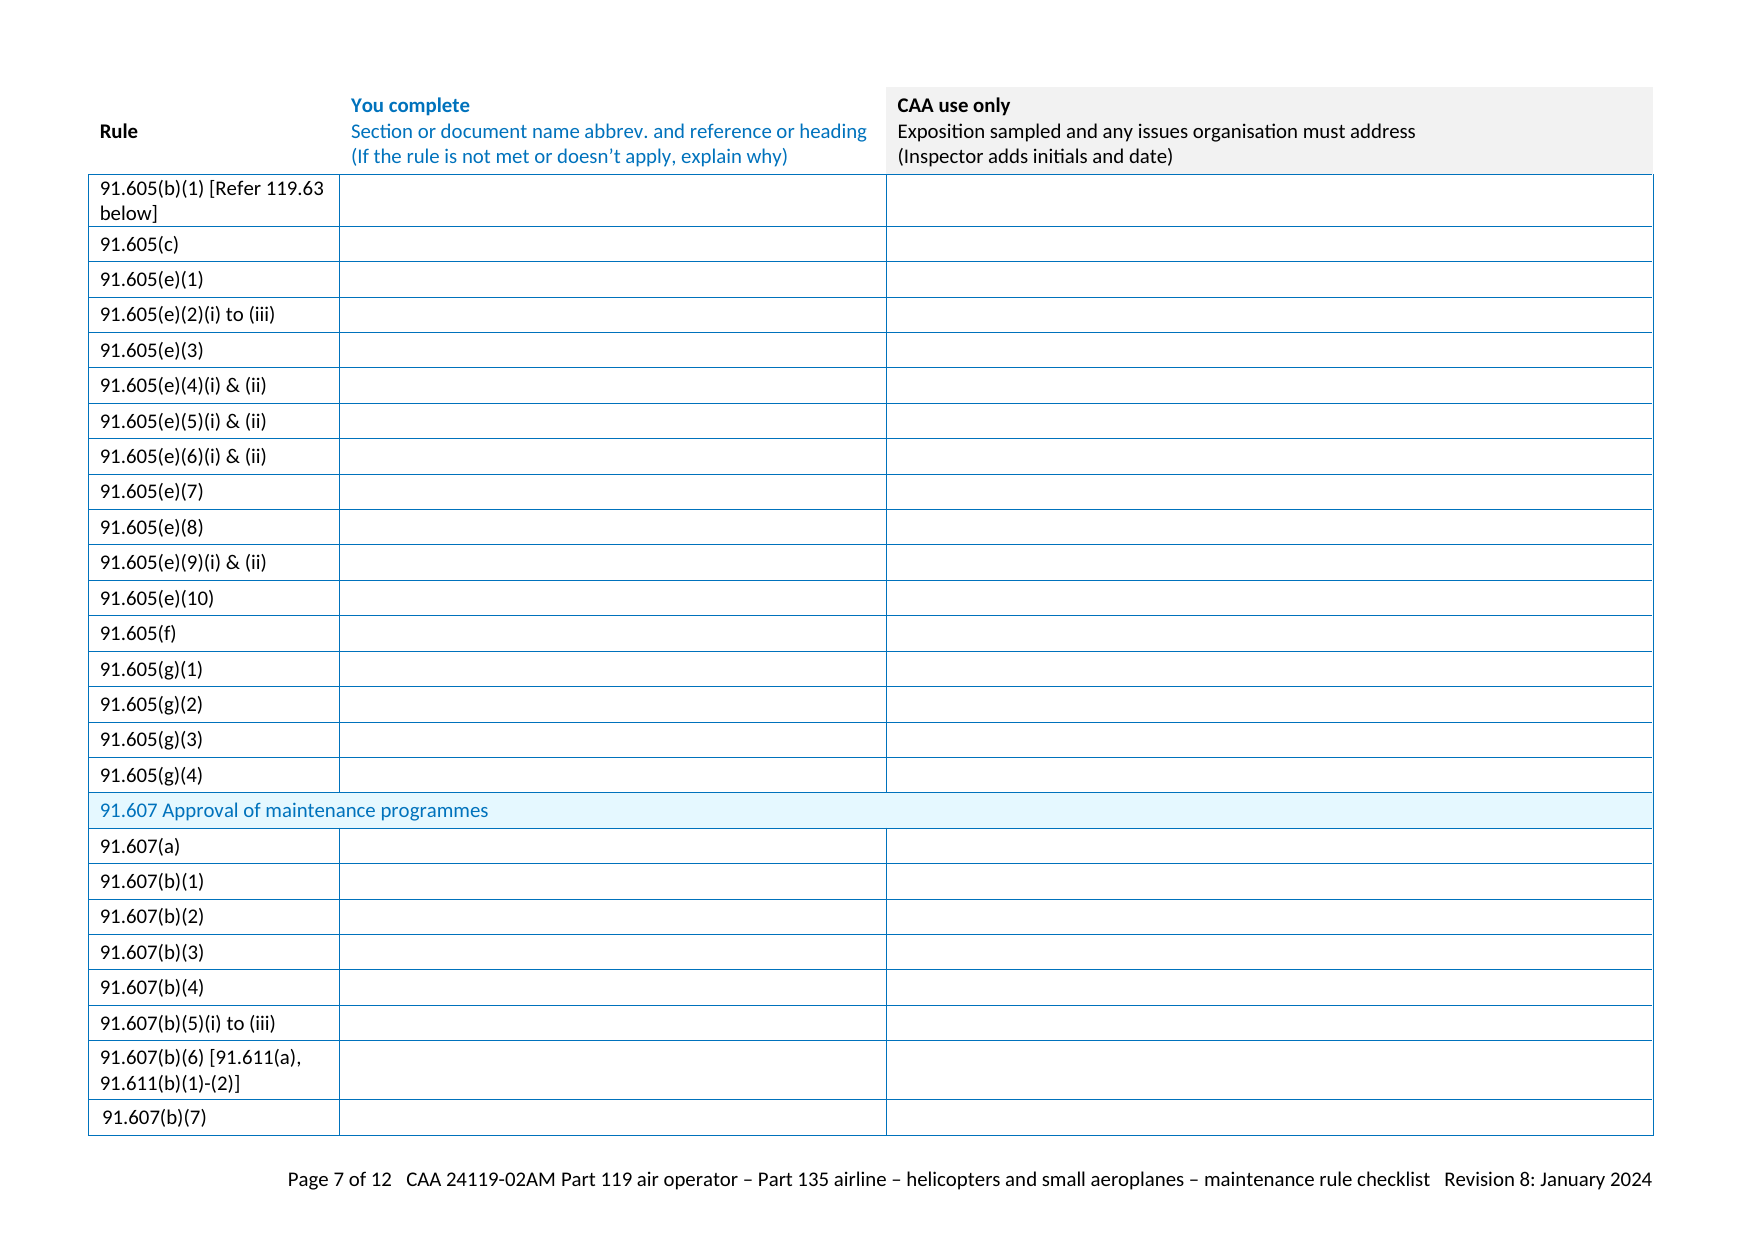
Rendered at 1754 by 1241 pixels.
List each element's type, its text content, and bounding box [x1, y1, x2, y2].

table_cell [887, 367, 1653, 403]
table_cell [887, 757, 1653, 792]
table_cell 91.607(b)(7) [89, 1100, 339, 1134]
table_cell 91.607 Approval of maintenance programmes [89, 792, 1653, 828]
table_cell 91.607(b)(5)(i) to (iii) [89, 1006, 339, 1040]
table_cell [887, 651, 1653, 686]
table_cell 91.607(b)(1) [89, 864, 339, 898]
table_cell [887, 934, 1653, 969]
table_cell [340, 404, 886, 438]
table_cell 91.605(b)(1) [Refer 119.63 below] [89, 175, 339, 226]
table_cell [340, 475, 886, 509]
table_cell [887, 721, 1653, 757]
table_cell [340, 333, 886, 367]
table_cell [340, 758, 886, 792]
table_cell [340, 723, 886, 757]
table_cell [340, 970, 886, 1005]
table_header You complete Section or document name abbrev. and reference or heading (If the rule is not met or doesn’t apply, explain why) [340, 86, 886, 174]
table_cell [340, 1041, 886, 1099]
table_cell [340, 900, 886, 934]
table_cell 91.605(e)(3) [89, 333, 339, 367]
table_cell [340, 687, 886, 721]
table_cell [340, 581, 886, 615]
table_cell [340, 298, 886, 332]
table_cell 91.607(b)(6) [91.611(a), 91.611(b)(1)-(2)] [89, 1041, 339, 1099]
table_cell [887, 899, 1653, 934]
table_cell [887, 828, 1653, 863]
table_cell [887, 1099, 1653, 1134]
table_header Rule [88, 86, 339, 174]
table_cell [887, 686, 1653, 721]
table_cell [340, 262, 886, 296]
table_cell 91.605(e)(1) [89, 262, 339, 296]
table_cell [887, 332, 1653, 367]
table_cell [340, 510, 886, 544]
table_cell [887, 1005, 1653, 1040]
table_cell [887, 438, 1653, 473]
table_cell [340, 368, 886, 403]
table_cell [887, 863, 1653, 898]
table_cell 91.605(g)(4) [89, 758, 339, 792]
table_cell [887, 969, 1653, 1005]
table_cell [887, 615, 1653, 651]
table_cell 91.605(e)(5)(i) & (ii) [89, 404, 339, 438]
table_cell 91.605(f) [89, 616, 339, 651]
table_cell [887, 261, 1653, 296]
table_cell [887, 296, 1653, 332]
table_cell [887, 403, 1653, 438]
table_cell 91.605(c) [89, 227, 339, 261]
table_cell 91.605(e)(6)(i) & (ii) [89, 439, 339, 473]
table_cell [887, 1040, 1653, 1099]
table_cell 91.605(e)(9)(i) & (ii) [89, 545, 339, 580]
table_cell 91.605(e)(10) [89, 581, 339, 615]
table_cell 91.607(b)(3) [89, 935, 339, 969]
table_cell [887, 174, 1653, 226]
table_cell [887, 226, 1653, 261]
table_cell [340, 829, 886, 863]
table_cell 91.605(e)(7) [89, 475, 339, 509]
table_cell [340, 652, 886, 686]
table_cell 91.605(g)(2) [89, 687, 339, 721]
table_cell [340, 864, 886, 898]
table_cell [340, 175, 886, 226]
table_cell 91.605(e)(8) [89, 510, 339, 544]
table_cell [340, 1100, 886, 1134]
table_cell 91.607(b)(4) [89, 970, 339, 1005]
table_cell [340, 545, 886, 580]
table_cell 91.607(a) [89, 829, 339, 863]
table_cell 91.607(b)(2) [89, 900, 339, 934]
table_cell [340, 616, 886, 651]
table_cell 91.605(g)(1) [89, 652, 339, 686]
table_cell [340, 1006, 886, 1040]
table_cell 91.605(e)(4)(i) & (ii) [89, 368, 339, 403]
table_header CAA use only Exposition sampled and any issues organisation must address (Inspector adds initials and date) [886, 87, 1653, 174]
table_cell [887, 580, 1653, 615]
table_cell 91.605(e)(2)(i) to (iii) [89, 298, 339, 332]
table_cell [887, 544, 1653, 580]
table_cell [340, 935, 886, 969]
table_cell [887, 474, 1653, 509]
table_cell [340, 227, 886, 261]
table_cell [340, 439, 886, 473]
table_cell 91.605(g)(3) [89, 723, 339, 757]
table_cell [887, 509, 1653, 544]
